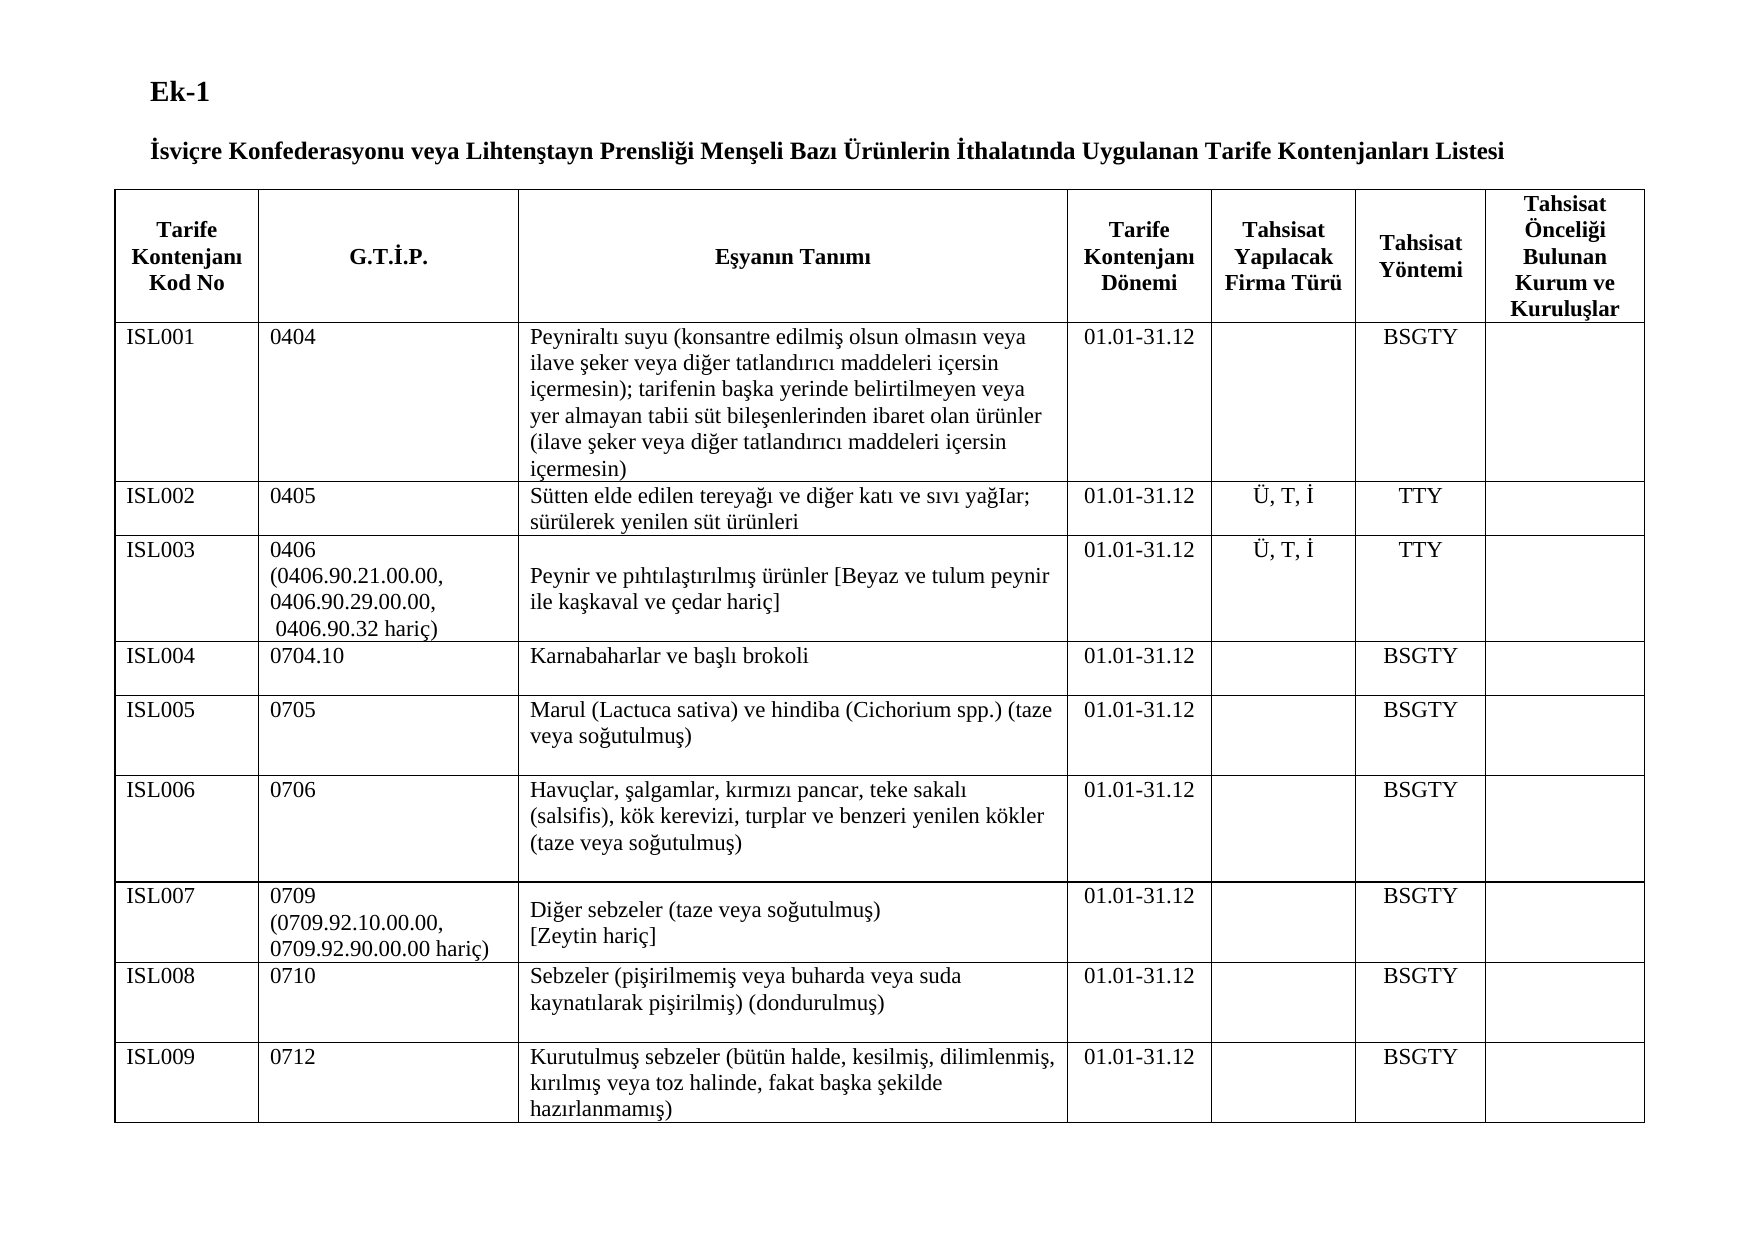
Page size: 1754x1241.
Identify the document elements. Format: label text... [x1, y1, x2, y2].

table_cell BSGTY [1356, 963, 1485, 1042]
table_cell 01.01-31.12 [1068, 642, 1211, 695]
table_cell [1486, 482, 1644, 535]
table_cell 0405 [259, 482, 518, 535]
table_cell TTY [1356, 482, 1485, 535]
table_cell 0710 [259, 963, 518, 1042]
table_cell 0706 [259, 776, 518, 881]
table_cell 01.01-31.12 [1068, 323, 1211, 481]
table_cell BSGTY [1356, 642, 1485, 695]
table_cell Havuçlar, şalgamlar, kırmızı pancar, teke sakalı (salsifis), kök kerevizi, turplar ve benzeri yenilen kökler (taze veya soğutulmuş) [519, 776, 1067, 881]
table_header Eşyanın Tanımı [519, 190, 1067, 322]
text İsviçre Konfederasyonu veya Lihtenştayn Prensliği Menşeli Bazı Ürünlerin İthalatında Uygulanan Tarife Kontenjanları Listesi [150, 136, 1609, 165]
table_cell ISL002 [116, 482, 258, 535]
table_cell 01.01-31.12 [1068, 696, 1211, 775]
table_cell 0705 [259, 696, 518, 775]
table_cell 0704.10 [259, 642, 518, 695]
table_cell ISL008 [116, 963, 258, 1042]
table_cell BSGTY [1356, 883, 1485, 962]
table_cell [1212, 696, 1355, 775]
table_cell [1212, 323, 1355, 481]
table_cell [1486, 883, 1644, 962]
table_cell BSGTY [1356, 696, 1485, 775]
table_cell 0406 (0406.90.21.00.00, 0406.90.29.00.00, 0406.90.32 hariç) [259, 536, 518, 641]
table_cell BSGTY [1356, 776, 1485, 881]
table_cell [1212, 642, 1355, 695]
table_cell [1212, 963, 1355, 1042]
table_cell ISL009 [116, 1043, 258, 1122]
table_cell [1486, 536, 1644, 641]
table_cell ISL003 [116, 536, 258, 641]
table_cell BSGTY [1356, 1043, 1485, 1122]
table_cell Peyniraltı suyu (konsantre edilmiş olsun olmasın veya ilave şeker veya diğer tatlandırıcı maddeleri içersin içermesin); tarifenin başka yerinde belirtilmeyen veya yer almayan tabii süt bileşenlerinden ibaret olan ürünler (ilave şeker veya diğer tatlandırıcı maddeleri içersin içermesin) [519, 323, 1067, 481]
table_cell 01.01-31.12 [1068, 1043, 1211, 1122]
table_header Tahsisat Önceliği Bulunan Kurum ve Kuruluşlar [1486, 190, 1644, 322]
table_header G.T.İ.P. [259, 190, 518, 322]
table_cell ISL005 [116, 696, 258, 775]
table_cell [1486, 323, 1644, 481]
table_cell [1212, 776, 1355, 881]
table_cell Sebzeler (pişirilmemiş veya buharda veya suda kaynatılarak pişirilmiş) (dondurulmuş) [519, 963, 1067, 1042]
table_cell ISL001 [116, 323, 258, 481]
table_cell 0712 [259, 1043, 518, 1122]
table_cell ISL006 [116, 776, 258, 881]
table_cell ISL007 [116, 883, 258, 962]
table_cell 0709 (0709.92.10.00.00, 0709.92.90.00.00 hariç) [259, 883, 518, 962]
table_cell Sütten elde edilen tereyağı ve diğer katı ve sıvı yağIar; sürülerek yenilen süt ürünleri [519, 482, 1067, 535]
table_cell [1486, 642, 1644, 695]
table_cell [1212, 883, 1355, 962]
table_cell Ü, T, İ [1212, 482, 1355, 535]
table_cell Kurutulmuş sebzeler (bütün halde, kesilmiş, dilimlenmiş, kırılmış veya toz halinde, fakat başka şekilde hazırlanmamış) [519, 1043, 1067, 1122]
table_header Tahsisat Yapılacak Firma Türü [1212, 190, 1355, 322]
table_cell 01.01-31.12 [1068, 883, 1211, 962]
table_cell 01.01-31.12 [1068, 963, 1211, 1042]
table_cell TTY [1356, 536, 1485, 641]
table_cell Diğer sebzeler (taze veya soğutulmuş) [Zeytin hariç] [519, 883, 1067, 962]
table_cell Karnabaharlar ve başlı brokoli [519, 642, 1067, 695]
table_cell [1212, 1043, 1355, 1122]
table_cell 01.01-31.12 [1068, 536, 1211, 641]
table_cell BSGTY [1356, 323, 1485, 481]
table_cell [1486, 776, 1644, 881]
table_cell Marul (Lactuca sativa) ve hindiba (Cichorium spp.) (taze veya soğutulmuş) [519, 696, 1067, 775]
table_cell Ü, T, İ [1212, 536, 1355, 641]
table_cell 0404 [259, 323, 518, 481]
table_header Tarife Kontenjanı Kod No [116, 190, 258, 322]
table_cell [1486, 1043, 1644, 1122]
table_cell 01.01-31.12 [1068, 776, 1211, 881]
table_header Tahsisat Yöntemi [1356, 190, 1485, 322]
table_header Tarife Kontenjanı Dönemi [1068, 190, 1211, 322]
table_cell [1486, 696, 1644, 775]
text Ek-1 [150, 74, 1609, 107]
table_cell [1486, 963, 1644, 1042]
table_cell ISL004 [116, 642, 258, 695]
table_cell 01.01-31.12 [1068, 482, 1211, 535]
table_cell Peynir ve pıhtılaştırılmış ürünler [Beyaz ve tulum peynir ile kaşkaval ve çedar hariç] [519, 536, 1067, 641]
